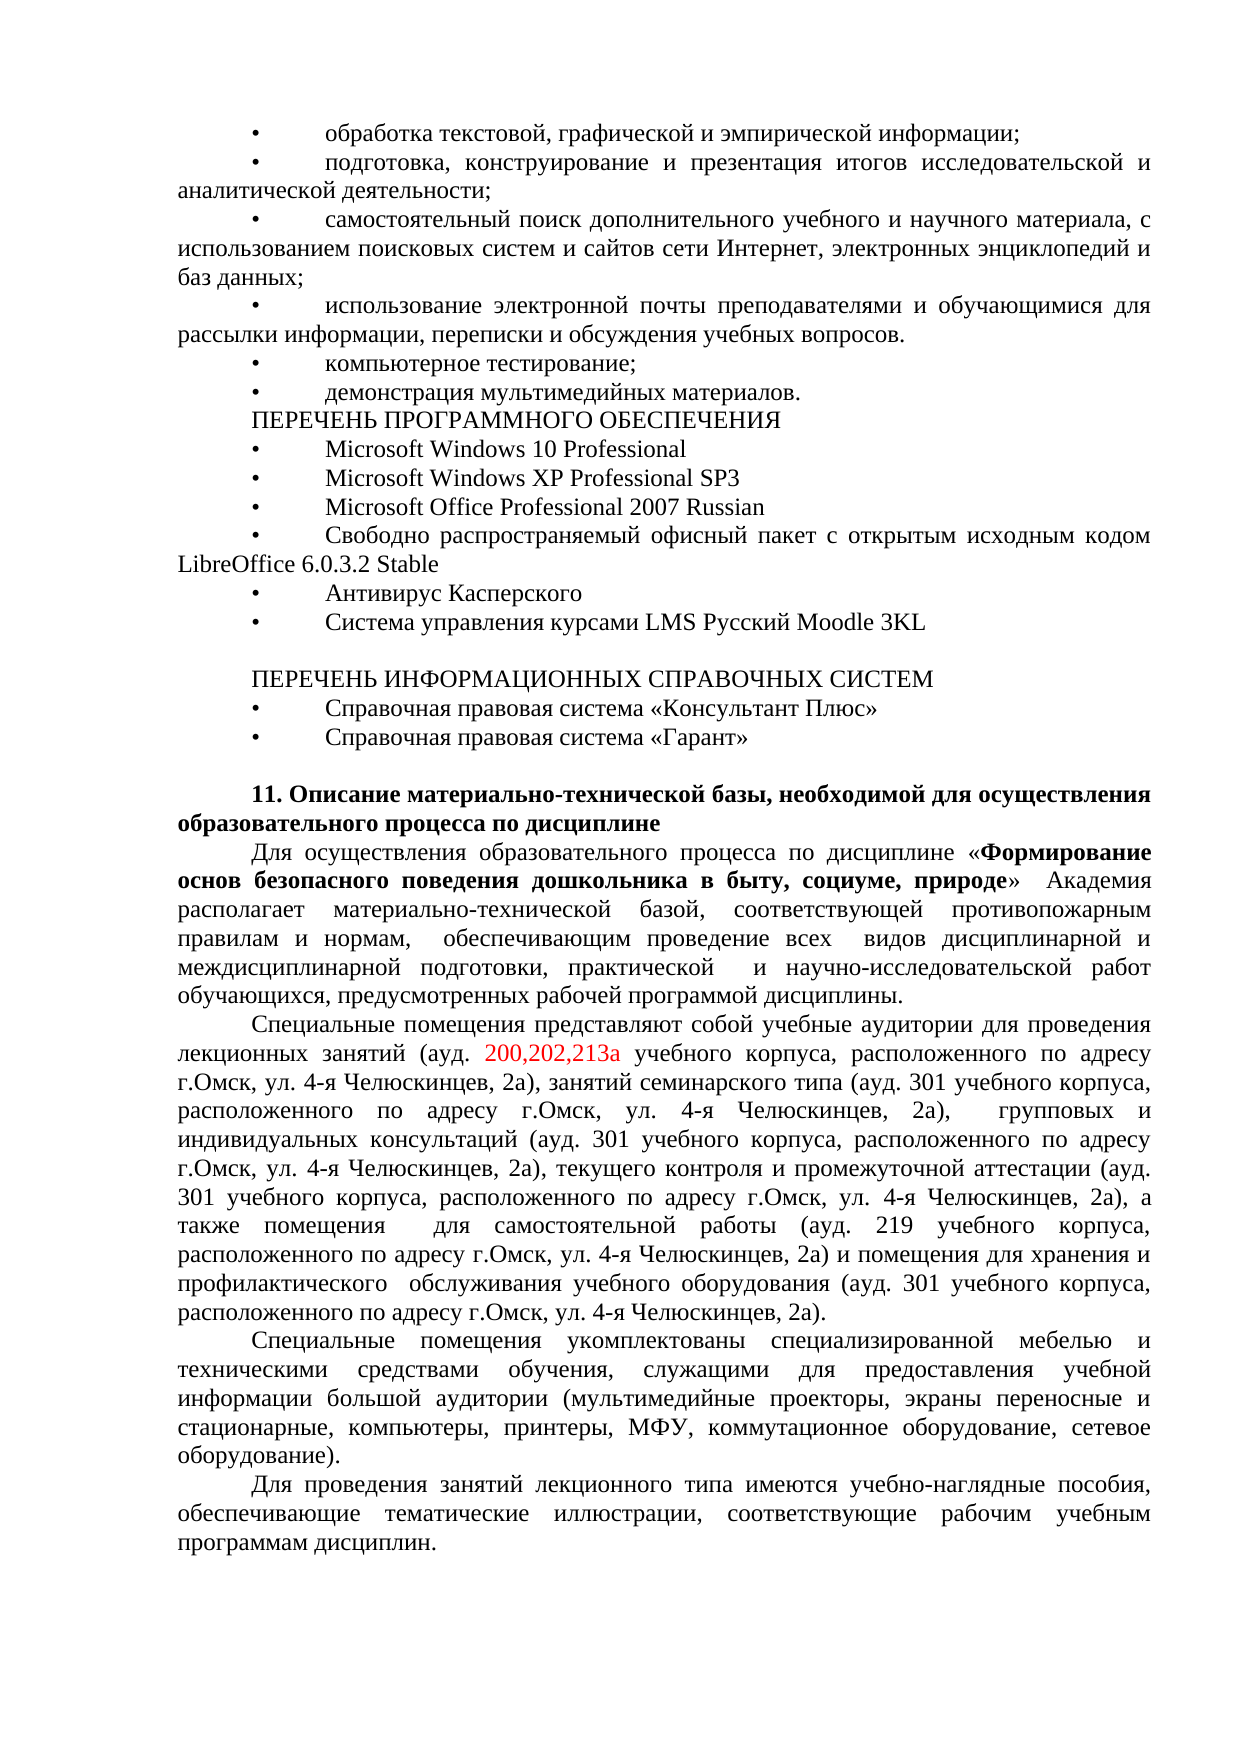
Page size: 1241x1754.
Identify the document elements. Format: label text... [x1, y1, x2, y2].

text Для осуществления образовательного процесса по дисциплине «Формирование основ безопасного поведения дошкольника в быту, социуме, природе» Академия располагает материально-технической базой, соответствующей противопожарным правилам и нормам, обеспечивающим проведение всех видов дисциплинарной и междисциплинарной подготовки, практической и научно-исследовательской работ обучающихся, предусмотренных рабочей программой дисциплины. [177, 837, 1152, 1009]
text • Cистема управления курсами LMS Русский Moodle 3KL [177, 607, 1152, 636]
text • подготовка, конструирование и презентация итогов исследовательской и аналитической деятельности; [177, 147, 1152, 204]
text Специальные помещения представляют собой учебные аудитории для проведения лекционных занятий (ауд. 200,202,213а учебного корпуса, расположенного по адресу г.Омск, ул. 4-я Челюскинцев, 2а), занятий семинарского типа (ауд. 301 учебного корпуса, расположенного по адресу г.Омск, ул. 4-я Челюскинцев, 2а), групповых и индивидуальных консультаций (ауд. 301 учебного корпуса, расположенного по адресу г.Омск, ул. 4-я Челюскинцев, 2а), текущего контроля и промежуточной аттестации (ауд. 301 учебного корпуса, расположенного по адресу г.Омск, ул. 4-я Челюскинцев, 2а), а также помещения для самостоятельной работы (ауд. 219 учебного корпуса, расположенного по адресу г.Омск, ул. 4-я Челюскинцев, 2а) и помещения для хранения и профилактического обслуживания учебного оборудования (ауд. 301 учебного корпуса, расположенного по адресу г.Омск, ул. 4-я Челюскинцев, 2а). [177, 1009, 1152, 1326]
text Для проведения занятий лекционного типа имеются учебно-наглядные пособия, обеспечивающие тематические иллюстрации, соответствующие рабочим учебным программам дисциплин. [177, 1469, 1152, 1556]
text • компьютерное тестирование; [177, 348, 1152, 377]
text • Справочная правовая система «Консультант Плюс» [177, 693, 1152, 722]
text • Справочная правовая система «Гарант» [177, 722, 1152, 751]
text ПЕРЕЧЕНЬ ПРОГРАММНОГО ОБЕСПЕЧЕНИЯ [177, 406, 1152, 434]
text • самостоятельный поиск дополнительного учебного и научного материала, с использованием поисковых систем и сайтов сети Интернет, электронных энциклопедий и баз данных; [177, 204, 1152, 291]
text • демонстрация мультимедийных материалов. [177, 377, 1152, 406]
text • обработка текстовой, графической и эмпирической информации; [177, 118, 1152, 147]
text • Антивирус Касперского [177, 578, 1152, 607]
text Специальные помещения укомплектованы специализированной мебелью и техническими средствами обучения, служащими для предоставления учебной информации большой аудитории (мультимедийные проекторы, экраны переносные и стационарные, компьютеры, принтеры, МФУ, коммутационное оборудование, сетевое оборудование). [177, 1326, 1152, 1469]
text • Microsoft Windows 10 Professional [177, 434, 1152, 463]
text • использование электронной почты преподавателями и обучающимися для рассылки информации, переписки и обсуждения учебных вопросов. [177, 291, 1152, 348]
text 11. Описание материально-технической базы, необходимой для осуществления образовательного процесса по дисциплине [177, 779, 1152, 837]
text ПЕРЕЧЕНЬ ИНФОРМАЦИОННЫХ СПРАВОЧНЫХ СИСТЕМ [177, 664, 1152, 693]
text • Microsoft Windows XP Professional SP3 [177, 463, 1152, 492]
text • Cвободно распространяемый офисный пакет с открытым исходным кодом LibreOffice 6.0.3.2 Stable [177, 521, 1152, 578]
text • Microsoft Office Professional 2007 Russian [177, 492, 1152, 521]
